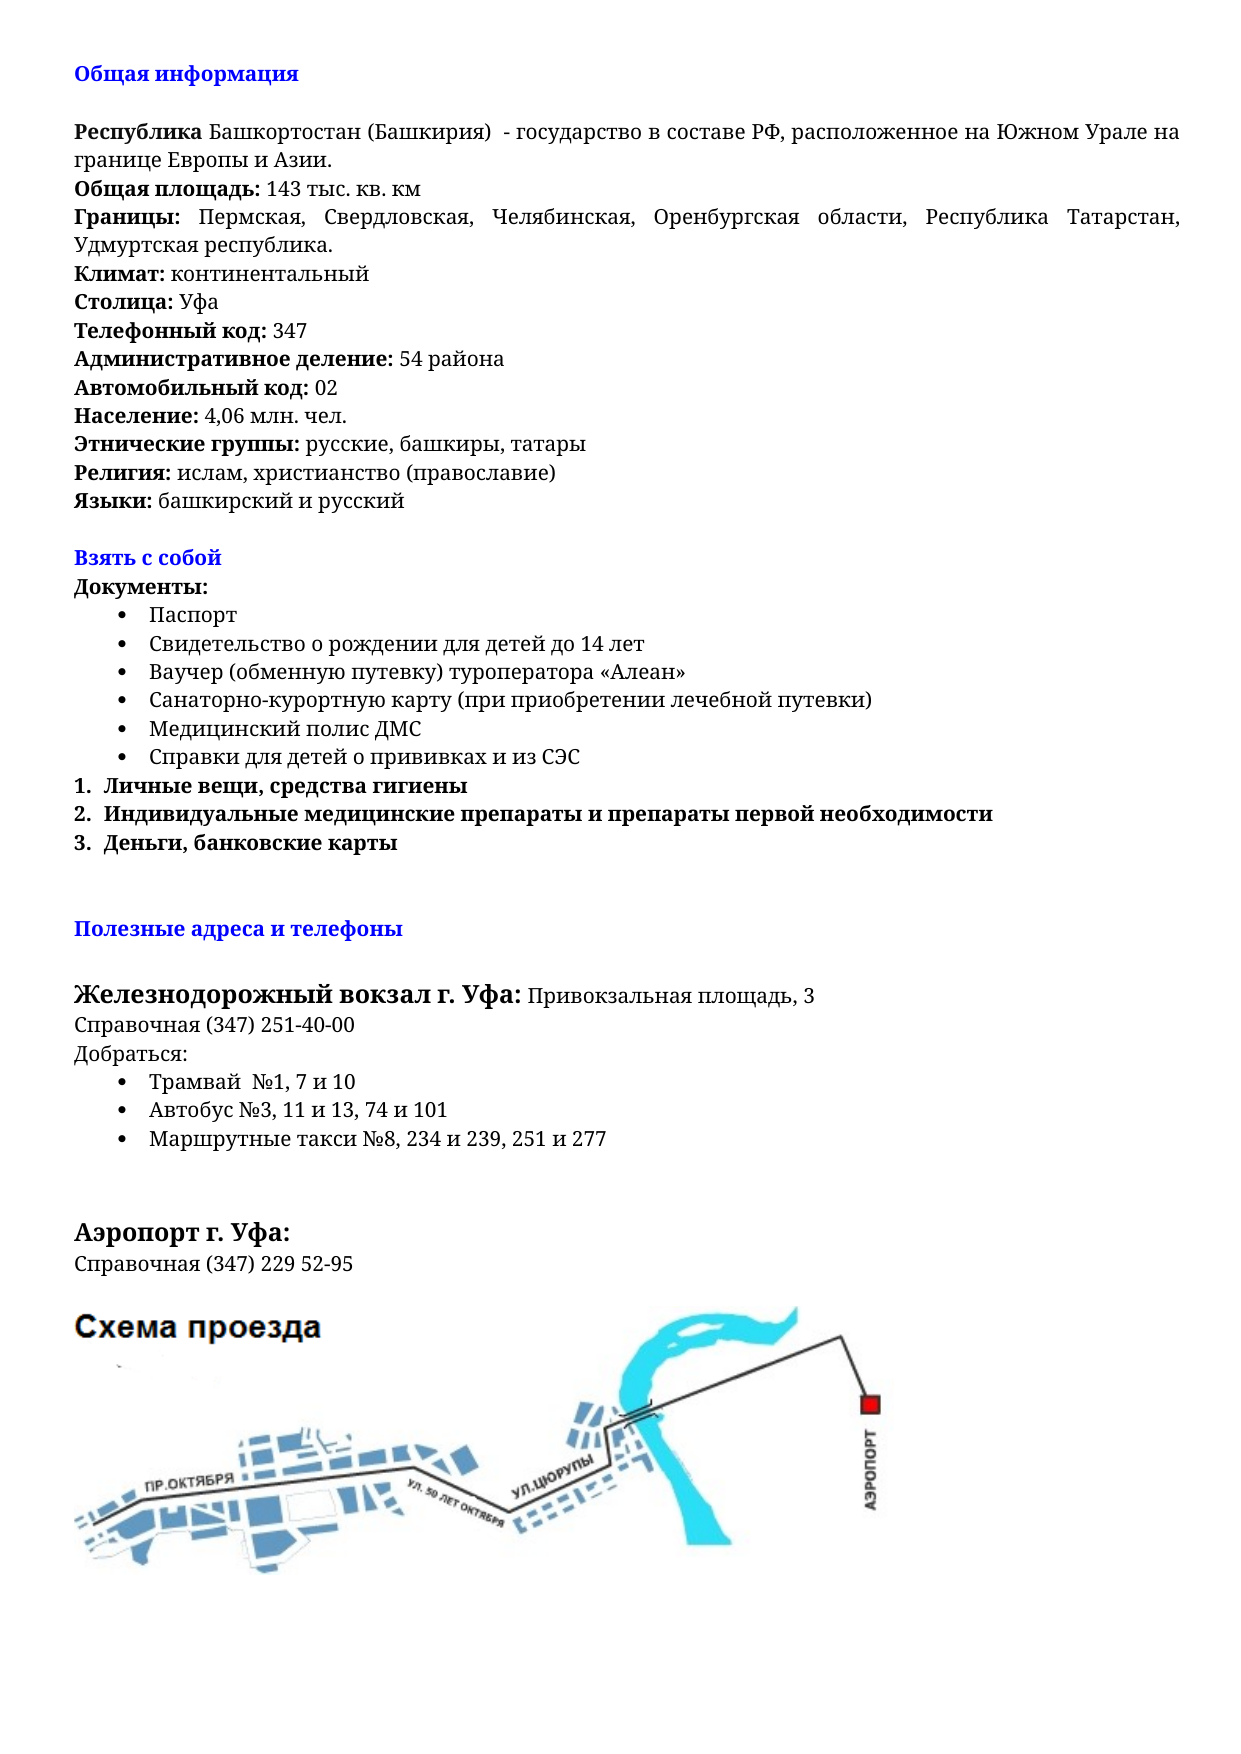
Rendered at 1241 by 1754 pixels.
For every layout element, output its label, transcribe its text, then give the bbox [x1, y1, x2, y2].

list Паспорт [118, 600, 1181, 629]
text Железнодорожный вокзал г. Уфа: Привокзальная площадь, 3 [74, 976, 1181, 1010]
text Взять с собой [74, 543, 1181, 572]
text Автомобильный код: 02 [74, 373, 1181, 401]
list Свидетельство о рождении для детей до 14 лет [118, 629, 1181, 657]
text Полезные адреса и телефоны [74, 914, 1181, 942]
text Границы: Пермская, Свердловская, Челябинская, Оренбургская области, Республика Татарстан, Удмуртская республика. [74, 202, 1181, 259]
text Языки: башкирский и русский [74, 486, 1181, 515]
list Деньги, банковские карты [74, 828, 1181, 856]
text Справочная (347) 251-40-00 [74, 1010, 1181, 1039]
text Аэропорт г. Уфа: [74, 1215, 1181, 1249]
list Трамвай №1, 7 и 10 [118, 1067, 1181, 1096]
text Общая площадь: 143 тыс. кв. км [74, 174, 1181, 202]
text Документы: [74, 572, 1181, 600]
text Этнические группы: русские, башкиры, татары [74, 429, 1181, 458]
text Столица: Уфа [74, 287, 1181, 316]
list Индивидуальные медицинские препараты и препараты первой необходимости [74, 799, 1181, 828]
text Административное деление: 54 района [74, 344, 1181, 373]
list Справки для детей о прививках и из СЭС [118, 742, 1181, 771]
text Телефонный код: 347 [74, 316, 1181, 344]
list Маршрутные такси №8, 234 и 239, 251 и 277 [118, 1124, 1181, 1152]
text Климат: континентальный [74, 259, 1181, 287]
picture [73, 1306, 895, 1575]
text Общая информация [74, 59, 1181, 88]
list Автобус №3, 11 и 13, 74 и 101 [118, 1096, 1181, 1124]
text Справочная (347) 229 52-95 [74, 1249, 1181, 1277]
list Санаторно-курортную карту (при приобретении лечебной путевки) [118, 686, 1181, 714]
text Религия: ислам, христианство (православие) [74, 458, 1181, 486]
text Добраться: [74, 1039, 1181, 1067]
list Ваучер (обменную путевку) туроператора «Алеан» [118, 657, 1181, 686]
text Республика Башкортостан (Башкирия) - государство в составе РФ, расположенное на Южном Урале на границе Европы и Азии. [74, 117, 1181, 174]
list Медицинский полис ДМС [118, 714, 1181, 742]
list Личные вещи, средства гигиены [74, 771, 1181, 799]
text Население: 4,06 млн. чел. [74, 401, 1181, 429]
